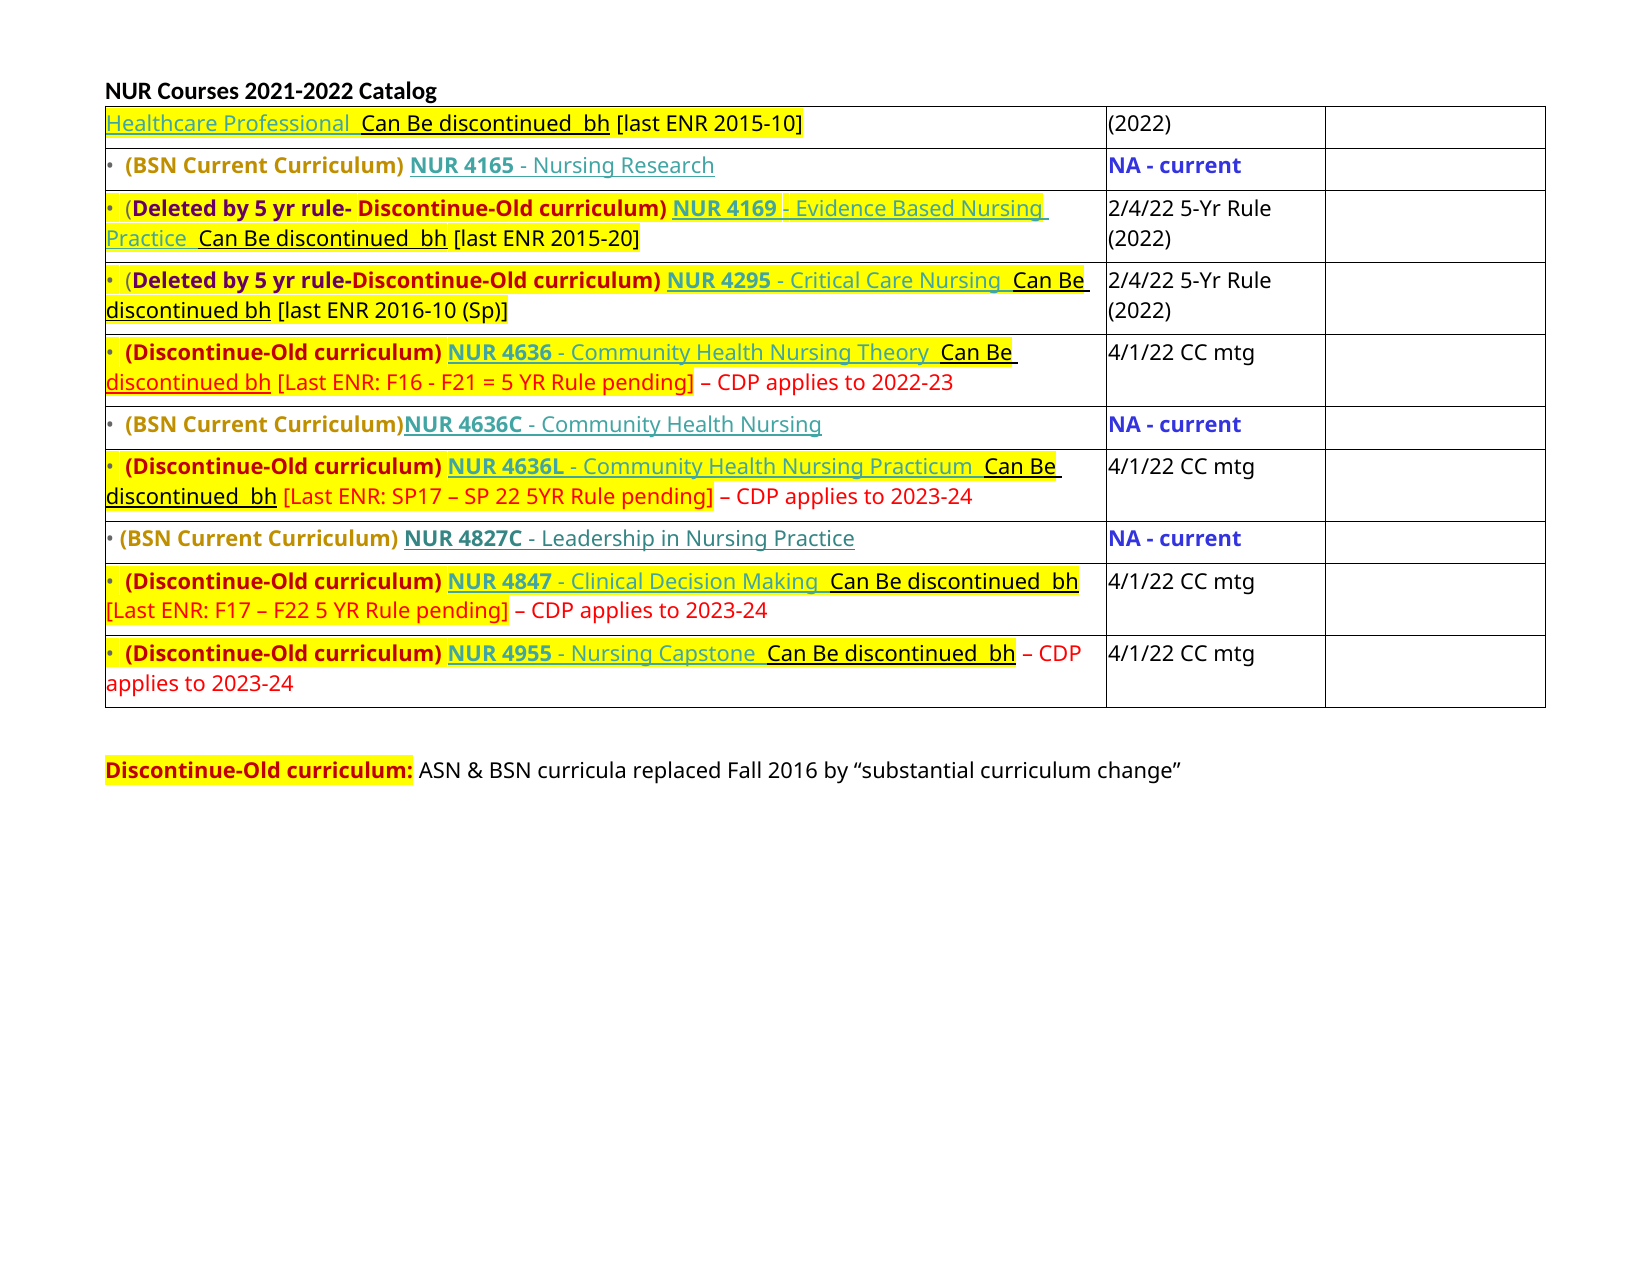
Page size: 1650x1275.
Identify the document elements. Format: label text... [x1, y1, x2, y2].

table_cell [106, 107, 1106, 148]
table_cell [1326, 149, 1545, 190]
table_cell 4/1/22 CC mtg [1107, 636, 1325, 707]
table_cell NA - current [1107, 149, 1325, 190]
table_cell [1326, 450, 1545, 521]
table_cell • (Deleted by 5 yr rule- Discontinue-Old curriculum) NUR 4169 - Evidence Based Nursing Practice Can Be discontinued bh [last ENR 2015-20] [106, 191, 1106, 262]
table_cell • (BSN Current Curriculum)NUR 4636C - Community Health Nursing [106, 407, 1106, 449]
table_cell • (Discontinue-Old curriculum) NUR 4847 - Clinical Decision Making Can Be discontinued bh [Last ENR: F17 – F22 5 YR Rule pending] – CDP applies to 2023-24 [106, 564, 1106, 635]
table_cell 4/1/22 CC mtg [1107, 564, 1325, 635]
table_cell NA - current [1107, 407, 1325, 449]
table_cell [1326, 191, 1545, 262]
table_cell [1326, 335, 1545, 406]
table_cell • (Deleted by 5 yr rule-Discontinue-Old curriculum) NUR 4295 - Critical Care Nursing Can Be discontinued bh [last ENR 2016-10 (Sp)] [106, 263, 1106, 334]
table_cell • (Discontinue-Old curriculum) NUR 4955 - Nursing Capstone Can Be discontinued bh – CDP applies to 2023-24 [106, 636, 1106, 707]
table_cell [1107, 107, 1325, 148]
table_cell [1326, 263, 1545, 334]
text Discontinue-Old curriculum: ASN & BSN curricula replaced Fall 2016 by “substantial curriculum change” [413, 755, 1545, 785]
table_cell [1326, 407, 1545, 449]
table_cell • (BSN Current Curriculum) NUR 4827C - Leadership in Nursing Practice [106, 522, 1106, 563]
table_cell [1326, 522, 1545, 563]
table_cell 2/4/22 5-Yr Rule (2022) [1107, 191, 1325, 262]
table_cell 2/4/22 5-Yr Rule (2022) [1107, 263, 1325, 334]
table_cell • (BSN Current Curriculum) NUR 4165 - Nursing Research [106, 149, 1106, 190]
table_cell [1326, 636, 1545, 707]
table_cell [1326, 107, 1545, 148]
table_cell • (Discontinue-Old curriculum) NUR 4636L - Community Health Nursing Practicum Can Be discontinued bh [Last ENR: SP17 – SP 22 5YR Rule pending] – CDP applies to 2023-24 [106, 450, 1106, 521]
table_cell • (Discontinue-Old curriculum) NUR 4636 - Community Health Nursing Theory Can Be discontinued bh [Last ENR: F16 - F21 = 5 YR Rule pending] – CDP applies to 2022-23 [106, 335, 1106, 406]
table_cell [1326, 564, 1545, 635]
table_cell 4/1/22 CC mtg [1107, 450, 1325, 521]
table_cell 4/1/22 CC mtg [1107, 335, 1325, 406]
table_cell NA - current [1107, 522, 1325, 563]
